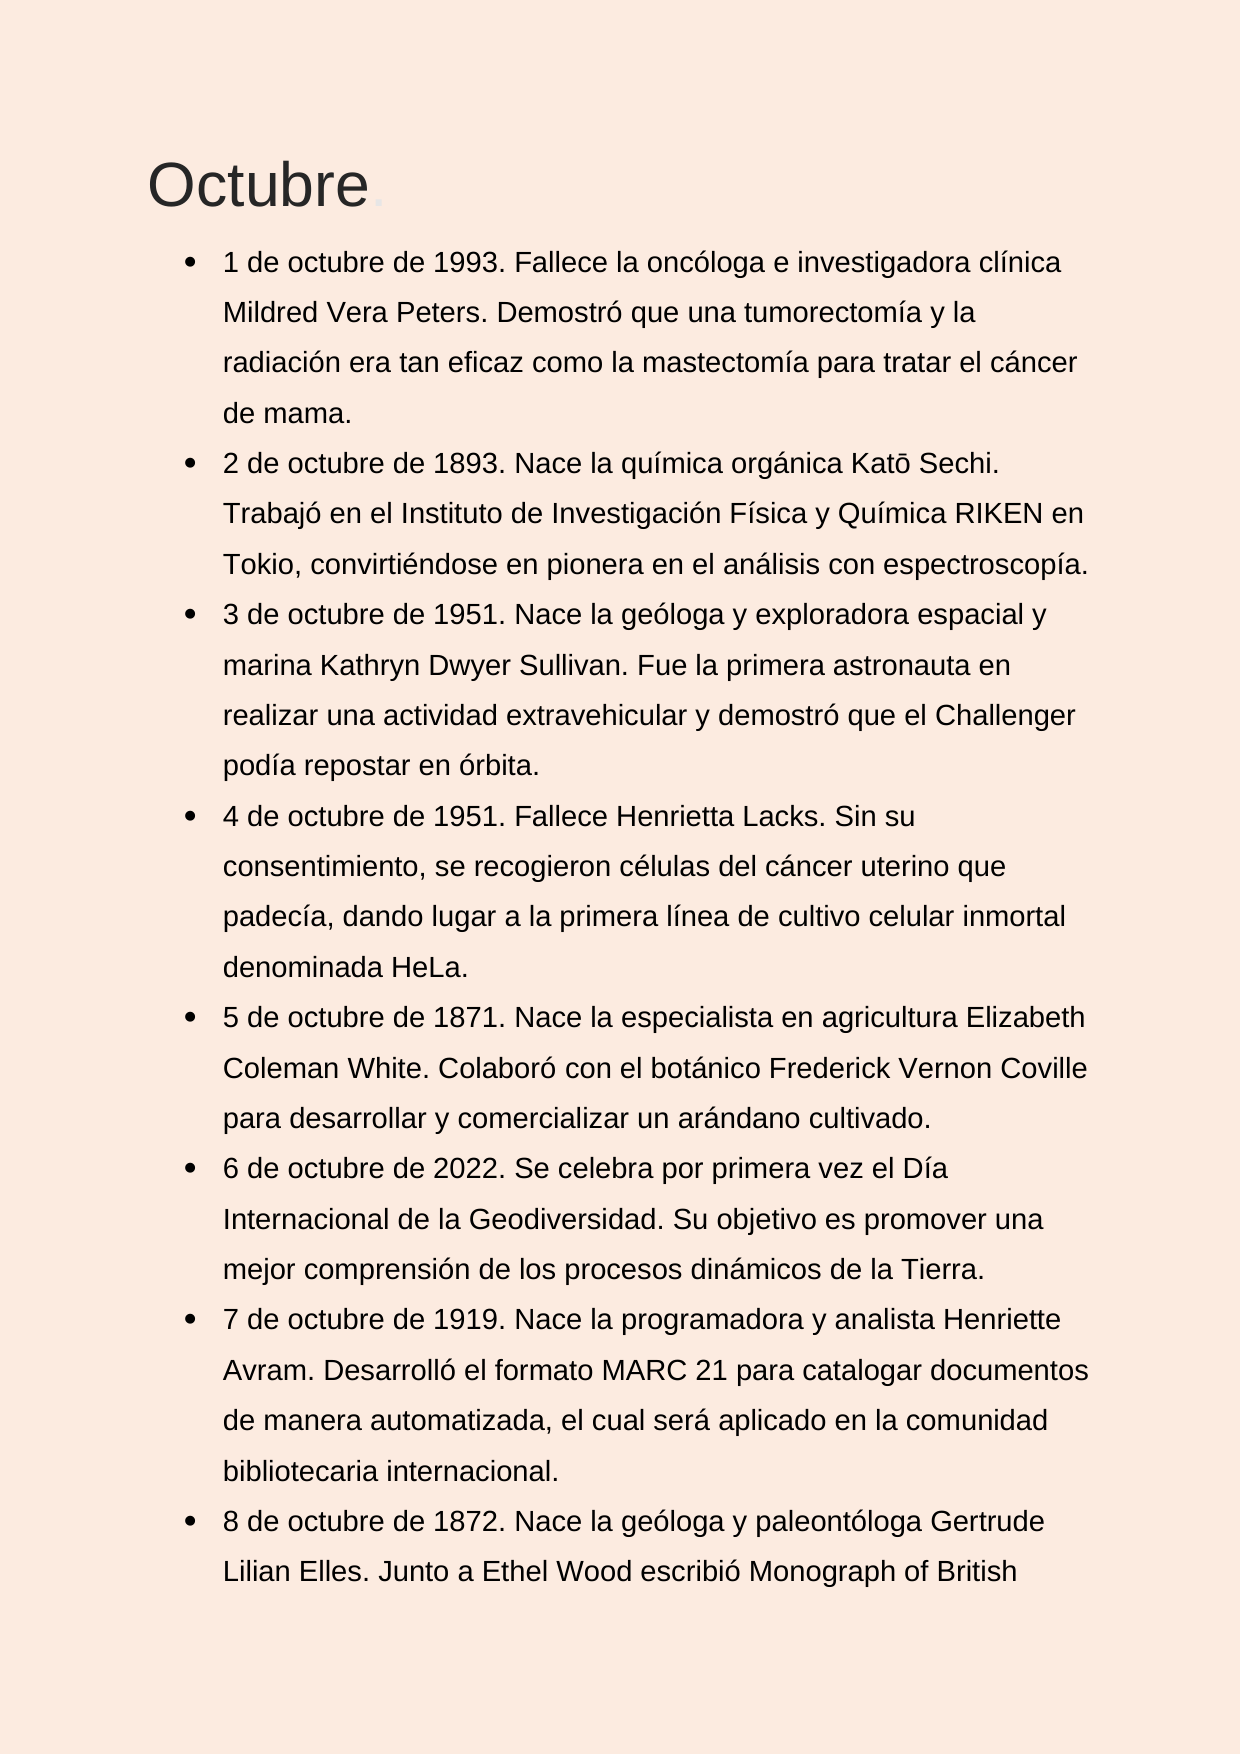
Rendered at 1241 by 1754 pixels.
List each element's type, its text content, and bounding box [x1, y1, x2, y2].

list 1 de octubre de 1993. Fallece la oncóloga e investigadora clínica Mildred Vera Peters. Demostró que una tumorectomía y la radiación era tan eficaz como la mastectomía para tratar el cáncer de mama. [185, 244, 1092, 429]
list 4 de octubre de 1951. Fallece Henrietta Lacks. Sin su consentimiento, se recogieron células del cáncer uterino que padecía, dando lugar a la primera línea de cultivo celular inmortal denominada HeLa. [185, 799, 1092, 983]
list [185, 1504, 1092, 1588]
list 6 de octubre de 2022. Se celebra por primera vez el Día Internacional de la Geodiversidad. Su objetivo es promover una mejor comprensión de los procesos dinámicos de la Tierra. [185, 1151, 1092, 1286]
list 3 de octubre de 1951. Nace la geóloga y exploradora espacial y marina Kathryn Dwyer Sullivan. Fue la primera astronauta en realizar una actividad extravehicular y demostró que el Challenger podía repostar en órbita. [185, 597, 1092, 782]
list 7 de octubre de 1919. Nace la programadora y analista Henriette Avram. Desarrolló el formato MARC 21 para catalogar documentos de manera automatizada, el cual será aplicado en la comunidad bibliotecaria internacional. [185, 1302, 1092, 1487]
list 2 de octubre de 1893. Nace la química orgánica Katō Sechi. Trabajó en el Instituto de Investigación Física y Química RIKEN en Tokio, convirtiéndose en pionera en el análisis con espectroscopía. [185, 446, 1092, 580]
list 5 de octubre de 1871. Nace la especialista en agricultura Elizabeth Coleman White. Colaboró ​​con el botánico Frederick Vernon Coville para desarrollar y comercializar un arándano cultivado. [185, 1000, 1092, 1134]
text Octubre. [148, 148, 1092, 219]
